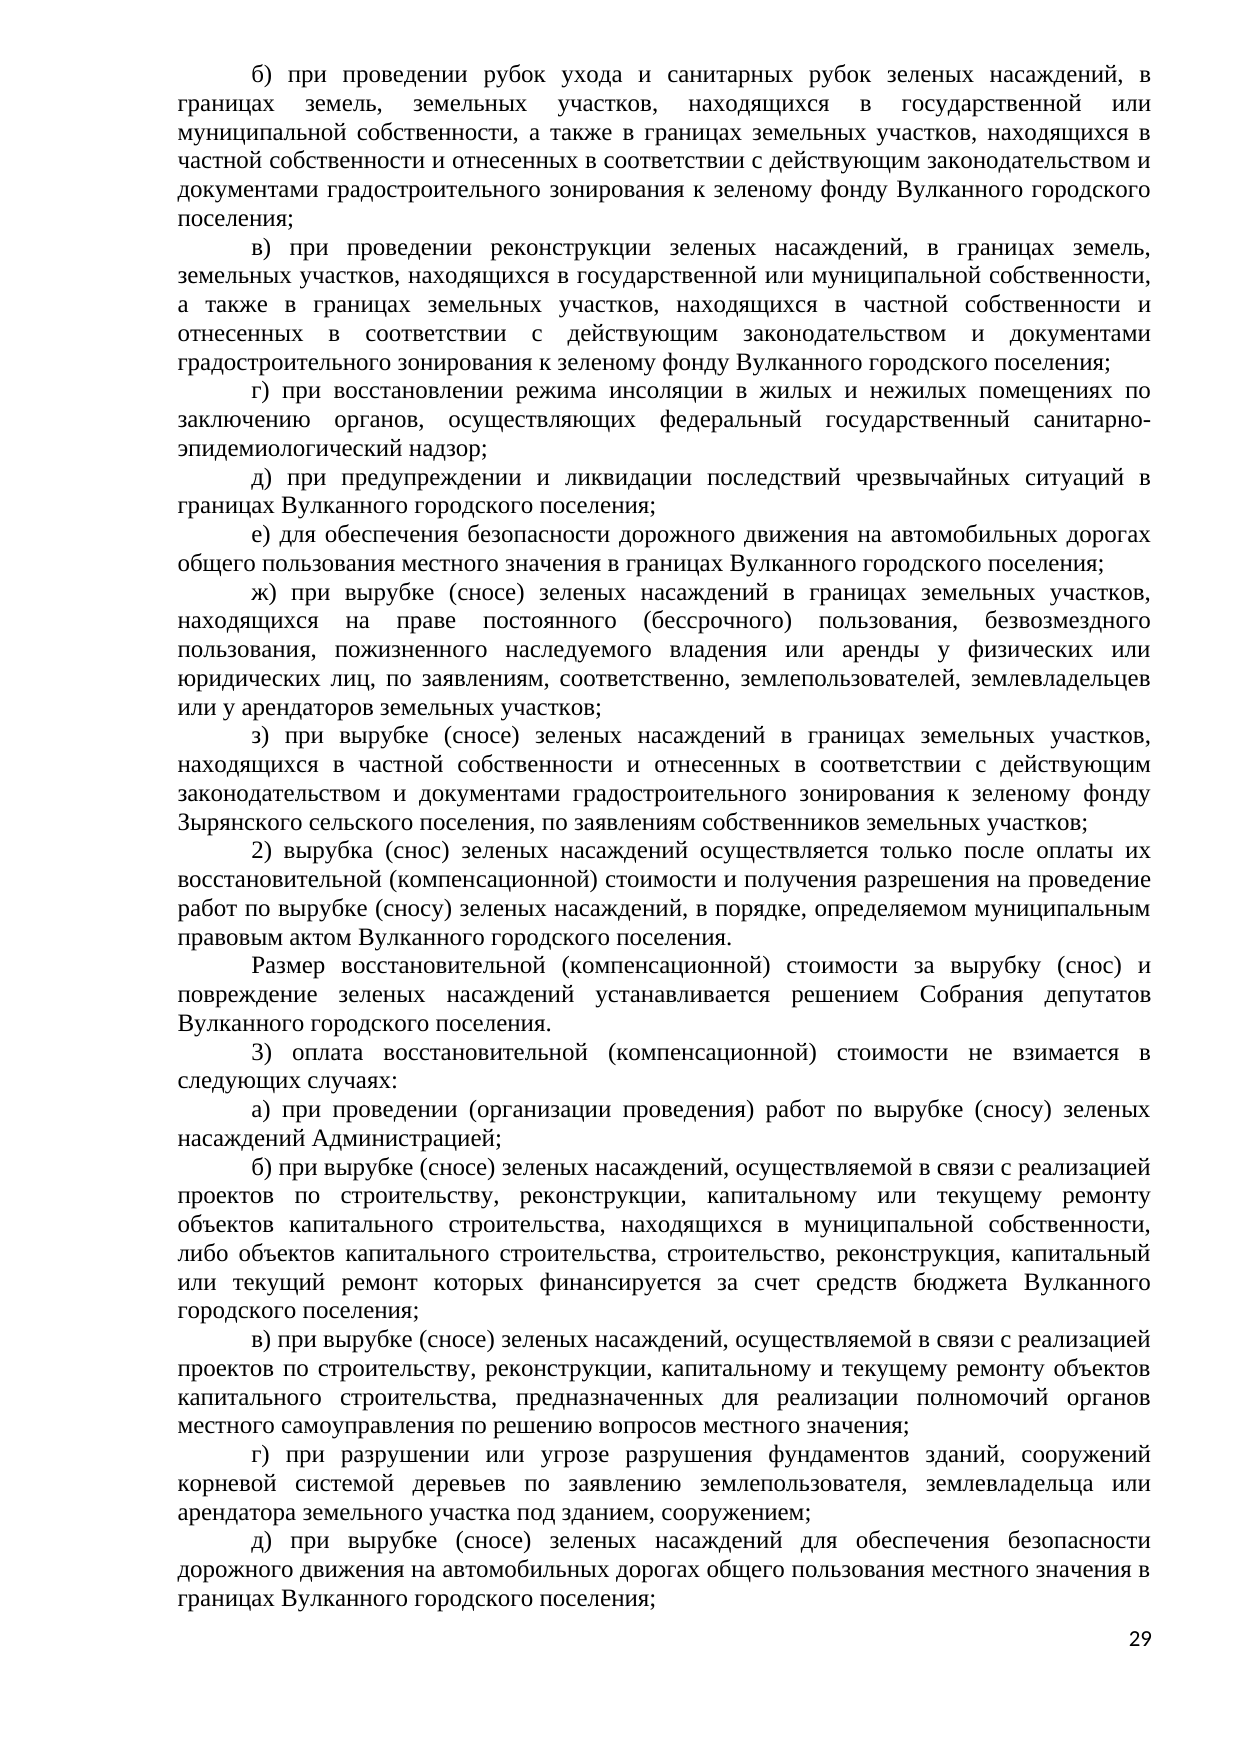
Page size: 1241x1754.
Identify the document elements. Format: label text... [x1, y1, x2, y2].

text 2) вырубка (снос) зеленых насаждений осуществляется только после оплаты их восстановительной (компенсационной) стоимости и получения разрешения на проведение работ по вырубке (сносу) зеленых насаждений, в порядке, определяемом муниципальным правовым актом Вулканного городского поселения. [177, 835, 1152, 950]
text Размер восстановительной (компенсационной) стоимости за вырубку (снос) и повреждение зеленых насаждений устанавливается решением Собрания депутатов Вулканного городского поселения. [177, 950, 1152, 1037]
text б) при проведении рубок ухода и санитарных рубок зеленых насаждений, в границах земель, земельных участков, находящихся в государственной или муниципальной собственности, а также в границах земельных участков, находящихся в частной собственности и отнесенных в соответствии с действующим законодательством и документами градостроительного зонирования к зеленому фонду Вулканного городского поселения; [177, 59, 1152, 232]
text в) при проведении реконструкции зеленых насаждений, в границах земель, земельных участков, находящихся в государственной или муниципальной собственности, а также в границах земельных участков, находящихся в частной собственности и отнесенных в соответствии с действующим законодательством и документами градостроительного зонирования к зеленому фонду Вулканного городского поселения; [177, 232, 1152, 375]
text д) при вырубке (сносе) зеленых насаждений для обеспечения безопасности дорожного движения на автомобильных дорогах общего пользования местного значения в границах Вулканного городского поселения; [177, 1525, 1152, 1612]
text ж) при вырубке (сносе) зеленых насаждений в границах земельных участков, находящихся на праве постоянного (бессрочного) пользования, безвозмездного пользования, пожизненного наследуемого владения или аренды у физических или юридических лиц, по заявлениям, соответственно, землепользователей, землевладельцев или у арендаторов земельных участков; [177, 577, 1152, 720]
text д) при предупреждении и ликвидации последствий чрезвычайных ситуаций в границах Вулканного городского поселения; [177, 462, 1152, 519]
text г) при восстановлении режима инсоляции в жилых и нежилых помещениях по заключению органов, осуществляющих федеральный государственный санитарно-эпидемиологический надзор; [177, 375, 1152, 462]
text з) при вырубке (сносе) зеленых насаждений в границах земельных участков, находящихся в частной собственности и отнесенных в соответствии с действующим законодательством и документами градостроительного зонирования к зеленому фонду Зырянского сельского поселения, по заявлениям собственников земельных участков; [177, 720, 1152, 835]
text г) при разрушении или угрозе разрушения фундаментов зданий, сооружений корневой системой деревьев по заявлению землепользователя, землевладельца или арендатора земельного участка под зданием, сооружением; [177, 1439, 1152, 1525]
text а) при проведении (организации проведения) работ по вырубке (сносу) зеленых насаждений Администрацией; [177, 1094, 1152, 1152]
text в) при вырубке (сносе) зеленых насаждений, осуществляемой в связи с реализацией проектов по строительству, реконструкции, капитальному и текущему ремонту объектов капитального строительства, предназначенных для реализации полномочий органов местного самоуправления по решению вопросов местного значения; [177, 1324, 1152, 1439]
text 3) оплата восстановительной (компенсационной) стоимости не взимается в следующих случаях: [177, 1037, 1152, 1094]
text б) при вырубке (сносе) зеленых насаждений, осуществляемой в связи с реализацией проектов по строительству, реконструкции, капитальному или текущему ремонту объектов капитального строительства, находящихся в муниципальной собственности, либо объектов капитального строительства, строительство, реконструкция, капитальный или текущий ремонт которых финансируется за счет средств бюджета Вулканного городского поселения; [177, 1152, 1152, 1324]
text е) для обеспечения безопасности дорожного движения на автомобильных дорогах общего пользования местного значения в границах Вулканного городского поселения; [177, 519, 1152, 577]
